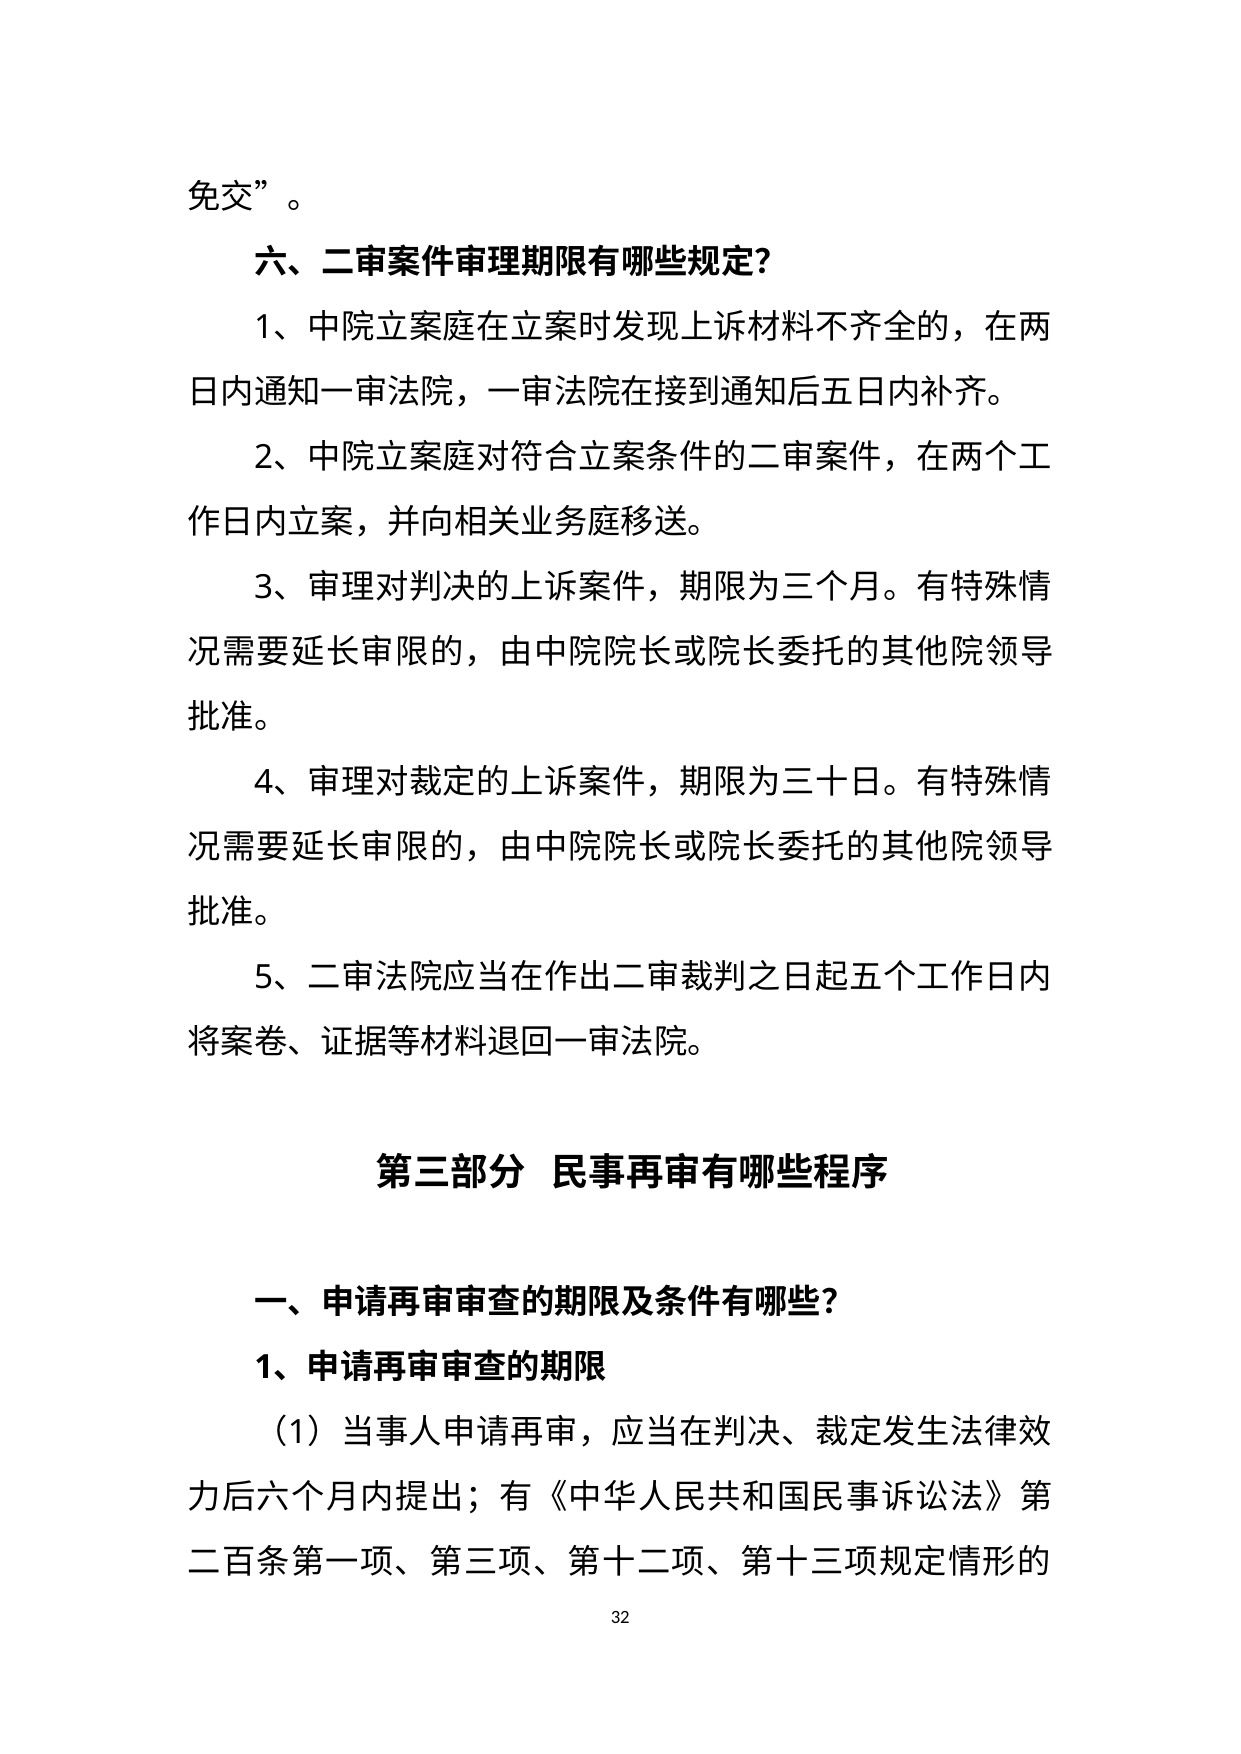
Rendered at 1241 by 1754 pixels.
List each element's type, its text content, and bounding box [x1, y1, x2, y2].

text 六、二审案件审理期限有哪些规定？ [187, 227, 1053, 292]
text 第三部分 民事再审有哪些程序 [187, 1137, 1053, 1202]
text 1、中院立案庭在立案时发现上诉材料不齐全的，在两日内通知一审法院，一审法院在接到通知后五日内补齐。 [187, 292, 1053, 422]
text 4、审理对裁定的上诉案件，期限为三十日。有特殊情况需要延长审限的，由中院院长或院长委托的其他院领导批准。 [187, 747, 1053, 942]
text 5、二审法院应当在作出二审裁判之日起五个工作日内将案卷、证据等材料退回一审法院。 [187, 942, 1053, 1072]
text 2、中院立案庭对符合立案条件的二审案件，在两个工作日内立案，并向相关业务庭移送。 [187, 422, 1053, 552]
text 一、申请再审审查的期限及条件有哪些？ [187, 1267, 1053, 1332]
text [187, 1397, 1053, 1592]
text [187, 162, 1053, 227]
text 1、申请再审审查的期限 [187, 1332, 1053, 1397]
text 3、审理对判决的上诉案件，期限为三个月。有特殊情况需要延长审限的，由中院院长或院长委托的其他院领导批准。 [187, 552, 1053, 747]
